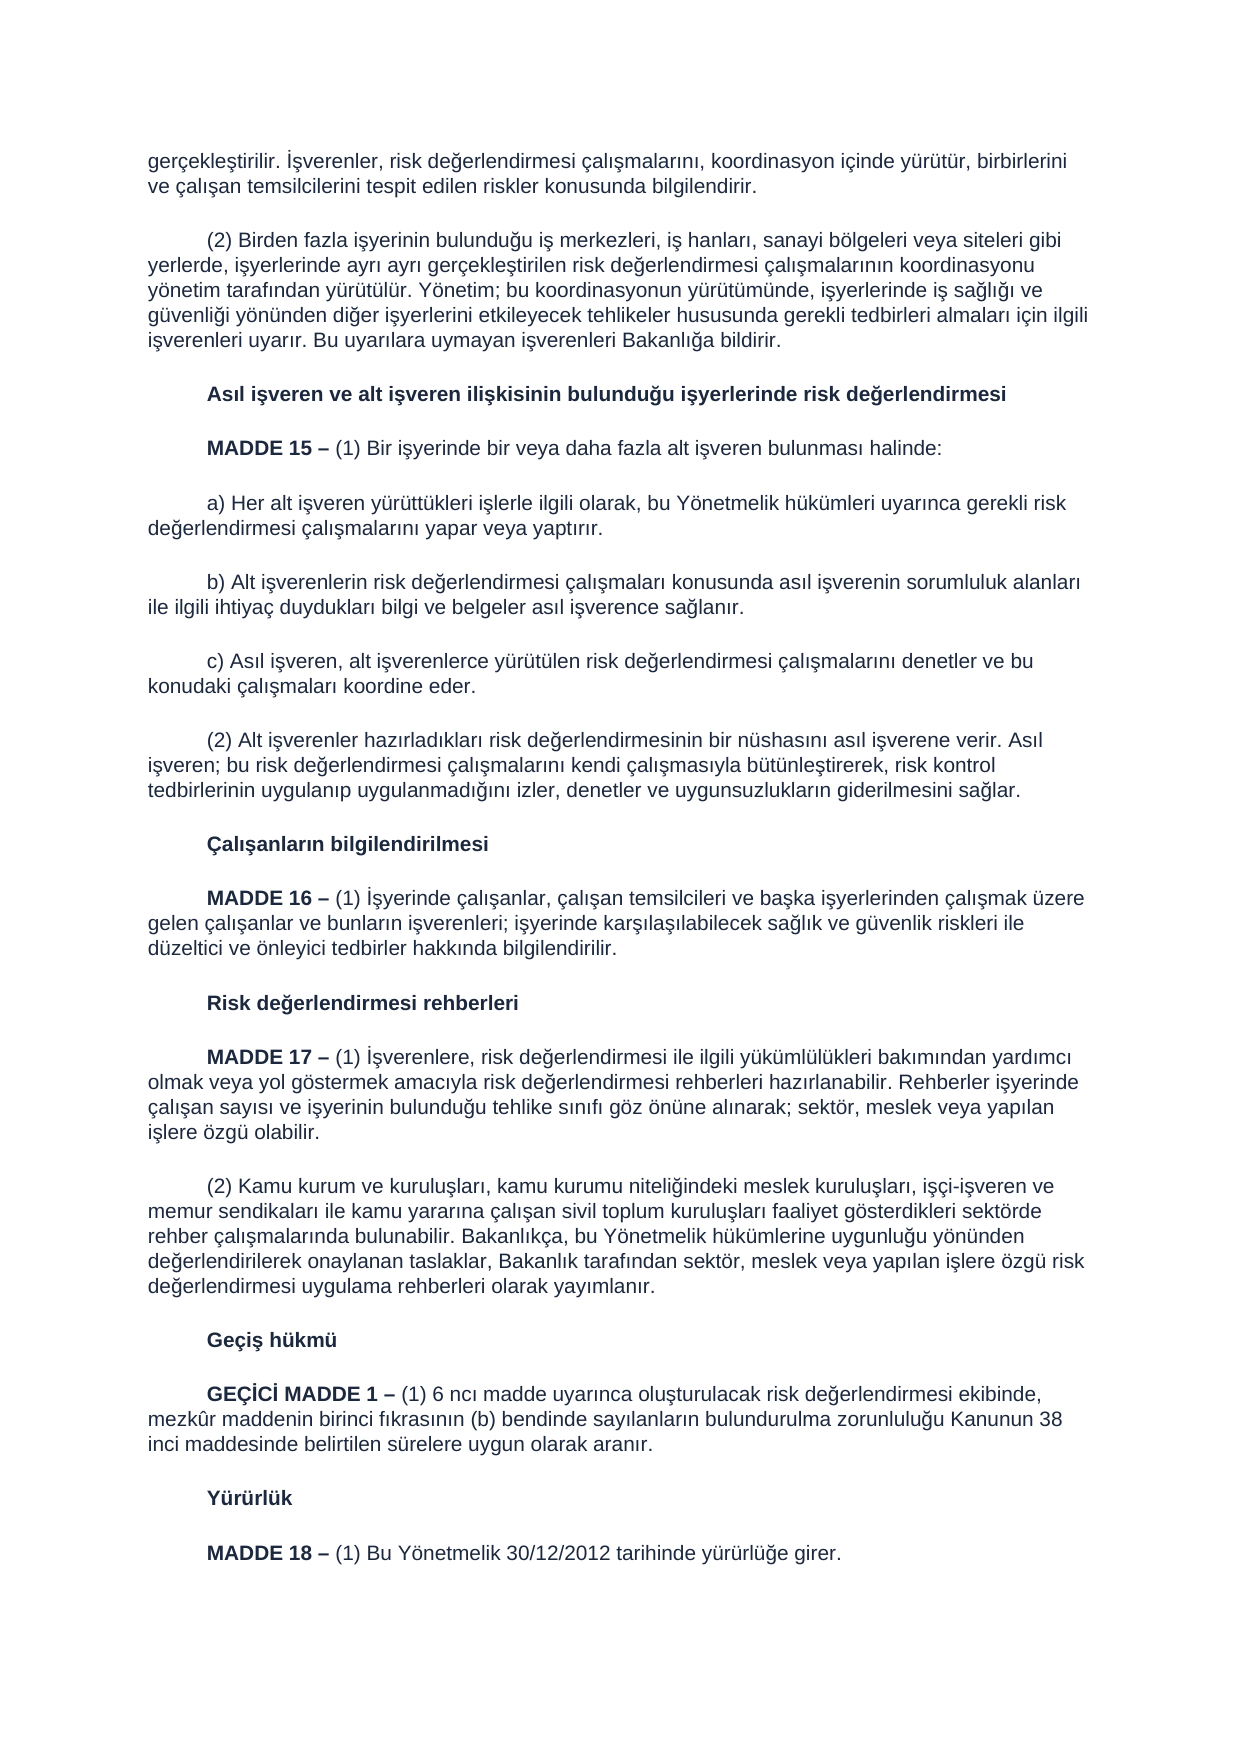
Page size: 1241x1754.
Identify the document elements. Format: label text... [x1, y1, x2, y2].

text MADDE 16 – (1) İşyerinde çalışanlar, çalışan temsilcileri ve başka işyerlerinden çalışmak üzere gelen çalışanlar ve bunların işverenleri; işyerinde karşılaşılabilecek sağlık ve güvenlik riskleri ile düzeltici ve önleyici tedbirler hakkında bilgilendirilir. [148, 885, 1093, 960]
text a) Her alt işveren yürüttükleri işlerle ilgili olarak, bu Yönetmelik hükümleri uyarınca gerekli risk değerlendirmesi çalışmalarını yapar veya yaptırır. [148, 489, 1093, 539]
text Yürürlük [148, 1485, 1093, 1510]
text MADDE 18 – (1) Bu Yönetmelik 30/12/2012 tarihinde yürürlüğe girer. [148, 1539, 1093, 1564]
text GEÇİCİ MADDE 1 – (1) 6 ncı madde uyarınca oluşturulacak risk değerlendirmesi ekibinde, mezkûr maddenin birinci fıkrasının (b) bendinde sayılanların bulundurulma zorunluluğu Kanunun 38 inci maddesinde belirtilen sürelere uygun olarak aranır. [148, 1381, 1093, 1456]
text MADDE 15 – (1) Bir işyerinde bir veya daha fazla alt işveren bulunması halinde: [148, 435, 1093, 460]
text Çalışanların bilgilendirilmesi [148, 831, 1093, 856]
text (2) Birden fazla işyerinin bulunduğu iş merkezleri, iş hanları, sanayi bölgeleri veya siteleri gibi yerlerde, işyerlerinde ayrı ayrı gerçekleştirilen risk değerlendirmesi çalışmalarının koordinasyonu yönetim tarafından yürütülür. Yönetim; bu koordinasyonun yürütümünde, işyerlerinde iş sağlığı ve güvenliği yönünden diğer işyerlerini etkileyecek tehlikeler hususunda gerekli tedbirleri almaları için ilgili işverenleri uyarır. Bu uyarılara uymayan işverenleri Bakanlığa bildirir. [148, 227, 1093, 352]
text b) Alt işverenlerin risk değerlendirmesi çalışmaları konusunda asıl işverenin sorumluluk alanları ile ilgili ihtiyaç duydukları bilgi ve belgeler asıl işverence sağlanır. [148, 568, 1093, 618]
text (2) Alt işverenler hazırladıkları risk değerlendirmesinin bir nüshasını asıl işverene verir. Asıl işveren; bu risk değerlendirmesi çalışmalarını kendi çalışmasıyla bütünleştirerek, risk kontrol tedbirlerinin uygulanıp uygulanmadığını izler, denetler ve uygunsuzlukların giderilmesini sağlar. [148, 727, 1093, 802]
text c) Asıl işveren, alt işverenlerce yürütülen risk değerlendirmesi çalışmalarını denetler ve bu konudaki çalışmaları koordine eder. [148, 648, 1093, 698]
text (2) Kamu kurum ve kuruluşları, kamu kurumu niteliğindeki meslek kuruluşları, işçi-işveren ve memur sendikaları ile kamu yararına çalışan sivil toplum kuruluşları faaliyet gösterdikleri sektörde rehber çalışmalarında bulunabilir. Bakanlıkça, bu Yönetmelik hükümlerine uygunluğu yönünden değerlendirilerek onaylanan taslaklar, Bakanlık tarafından sektör, meslek veya yapılan işlere özgü risk değerlendirmesi uygulama rehberleri olarak yayımlanır. [148, 1173, 1093, 1298]
text Asıl işveren ve alt işveren ilişkisinin bulunduğu işyerlerinde risk değerlendirmesi [148, 381, 1093, 406]
text MADDE 17 – (1) İşverenlere, risk değerlendirmesi ile ilgili yükümlülükleri bakımından yardımcı olmak veya yol göstermek amacıyla risk değerlendirmesi rehberleri hazırlanabilir. Rehberler işyerinde çalışan sayısı ve işyerinin bulunduğu tehlike sınıfı göz önüne alınarak; sektör, meslek veya yapılan işlere özgü olabilir. [148, 1043, 1093, 1143]
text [148, 148, 1093, 198]
text Geçiş hükmü [148, 1327, 1093, 1352]
text Risk değerlendirmesi rehberleri [148, 989, 1093, 1014]
